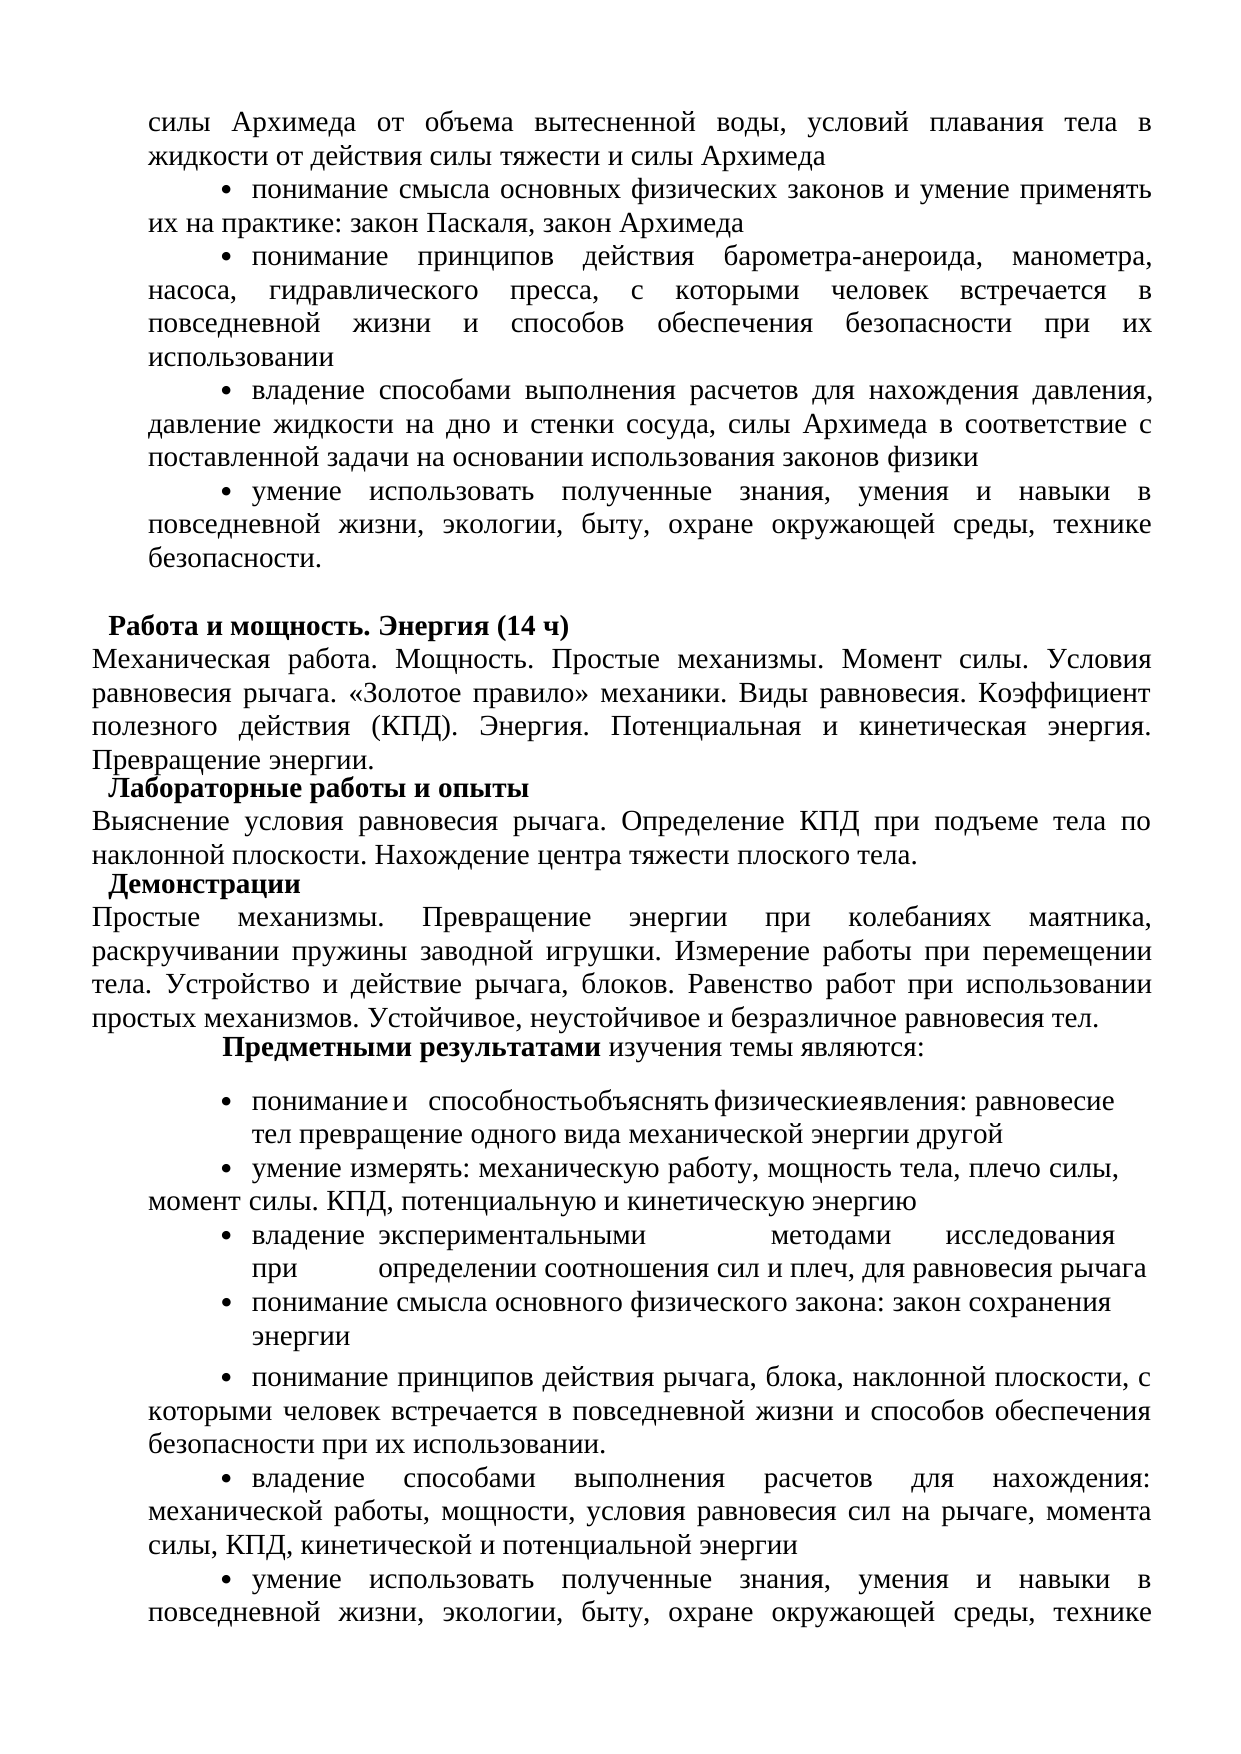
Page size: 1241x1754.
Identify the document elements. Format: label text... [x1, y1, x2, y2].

text Механическая работа. Мощность. Простые механизмы. Момент силы. Условия равновесия рычага. «Золотое правило» механики. Виды равновесия. Коэффициент полезного действия (КПД). Энергия. Потенциальная и кинетическая энергия. Превращение энергии. [92, 641, 1152, 775]
list умение измерять: механическую работу, мощность тела, плечо силы, момент силы. КПД, потенциальную и кинетическую энергию [148, 1150, 1151, 1217]
text Предметными результатами изучения темы являются: [222, 1033, 1211, 1062]
list понимание и способность объяснять физические явления: равновесие тел превращение одного вида механической энергии другой [148, 1083, 1152, 1150]
list понимание принципов действия барометра-анероида, манометра, насоса, гидравлического пресса, с которыми человек встречается в повседневной жизни и способов обеспечения безопасности при их использовании [148, 238, 1152, 372]
list понимание принципов действия рычага, блока, наклонной плоскости, с которыми человек встречается в повседневной жизни и способов обеспечения безопасности при их использовании. [148, 1359, 1152, 1460]
list понимание смысла основных физических законов и умение применять их на практике: закон Паскаля, закон Архимеда [148, 171, 1152, 238]
subtitle Работа и мощность. Энергия (14 ч) [108, 608, 1211, 641]
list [148, 1561, 1152, 1628]
list владение экспериментальными методами исследования при определении соотношения сил и плеч, для равновесия рычага [148, 1217, 1152, 1284]
subtitle Демонстрации [108, 871, 1211, 899]
text Выяснение условия равновесия рычага. Определение КПД при подъеме тела по наклонной плоскости. Нахождение центра тяжести плоского тела. [92, 803, 1151, 871]
subtitle Лабораторные работы и опыты [108, 775, 1211, 803]
list понимание смысла основного физического закона: закон сохранения энергии [222, 1284, 1211, 1351]
list умение использовать полученные знания, умения и навыки в повседневной жизни, экологии, быту, охране окружающей среды, технике безопасности. [148, 473, 1152, 574]
list владение способами выполнения расчетов для нахождения давления, давление жидкости на дно и стенки сосуда, силы Архимеда в соответствие с поставленной задачи на основании использования законов физики [148, 372, 1153, 473]
list владение способами выполнения расчетов для нахождения: механической работы, мощности, условия равновесия сил на рычаге, момента силы, КПД, кинетической и потенциальной энергии [148, 1460, 1152, 1561]
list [148, 104, 1153, 171]
text Простые механизмы. Превращение энергии при колебаниях маятника, раскручивании пружины заводной игрушки. Измерение работы при перемещении тела. Устройство и действие рычага, блоков. Равенство работ при использовании простых механизмов. Устойчивое, неустойчивое и безразличное равновесия тел. [92, 899, 1153, 1033]
